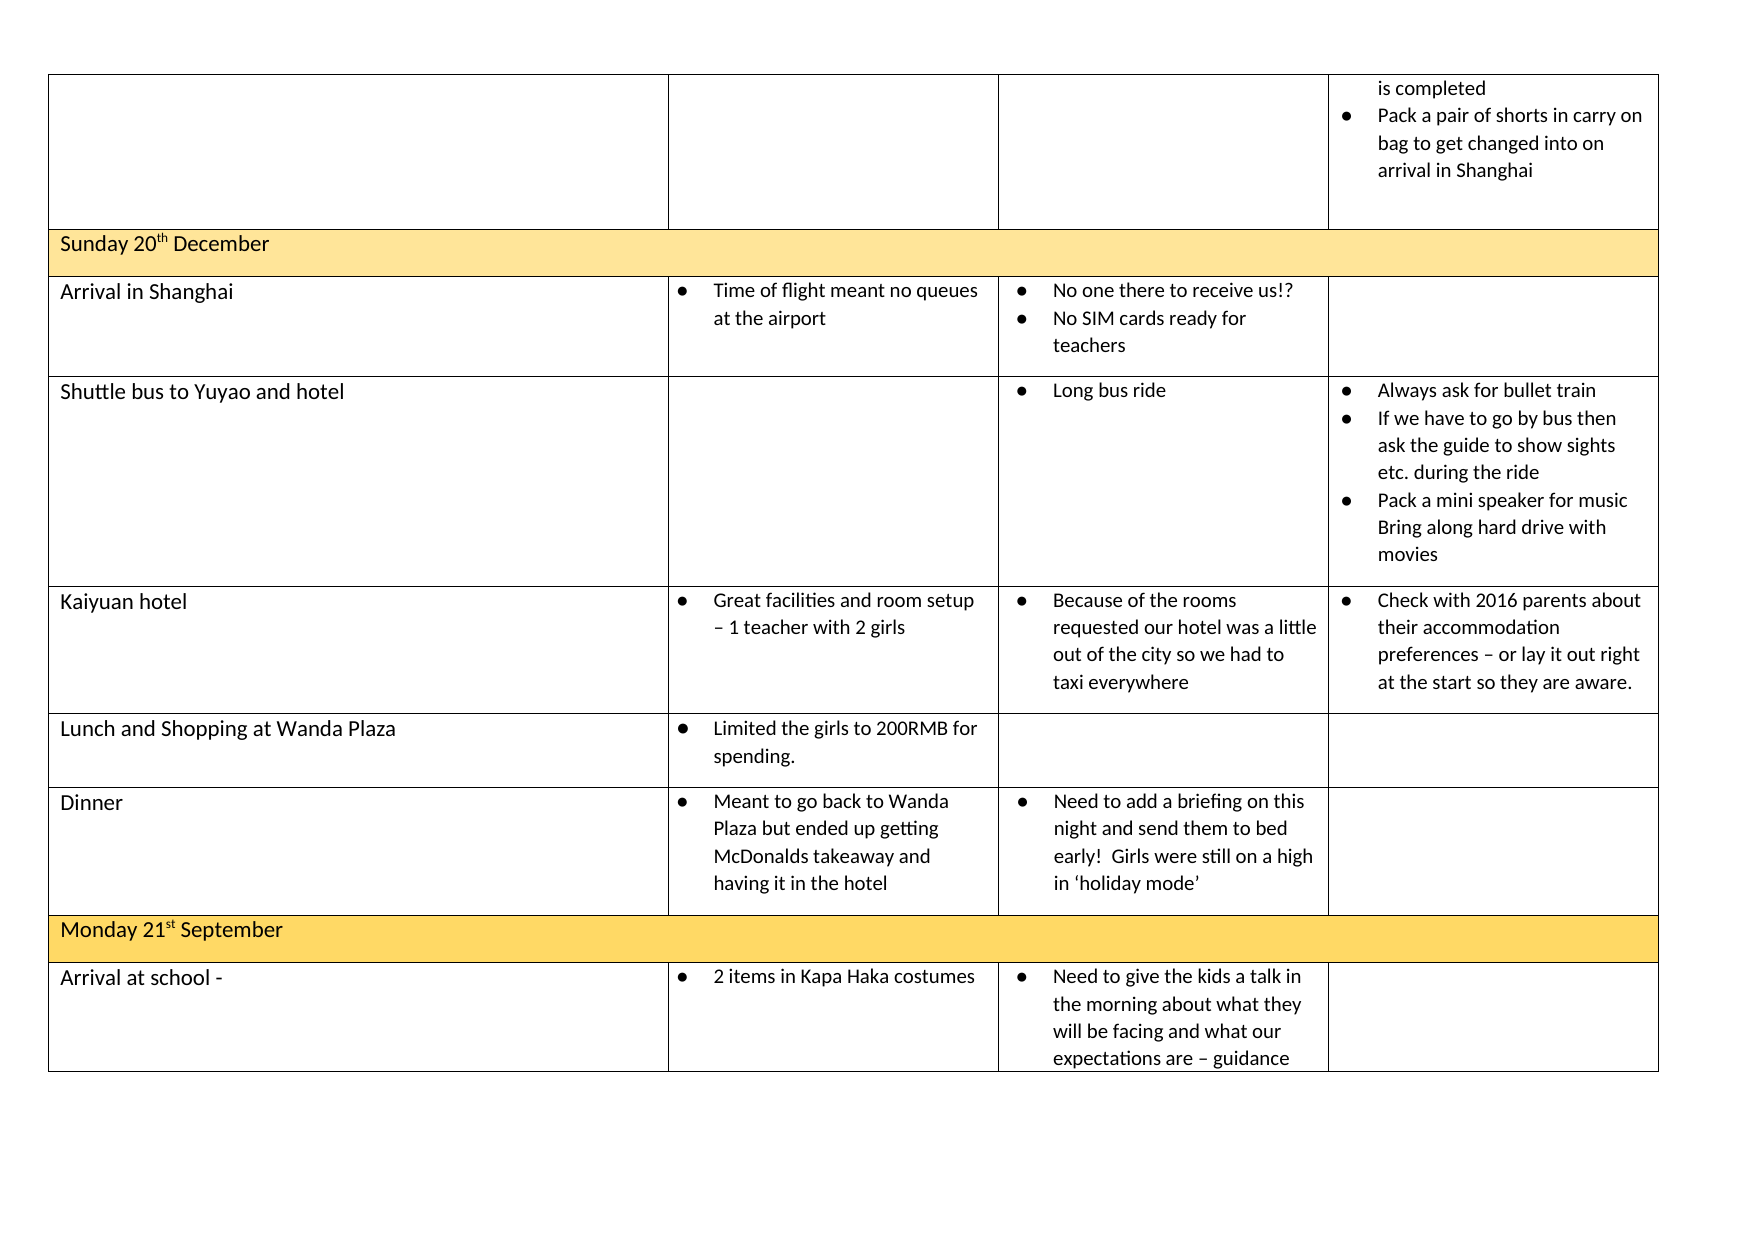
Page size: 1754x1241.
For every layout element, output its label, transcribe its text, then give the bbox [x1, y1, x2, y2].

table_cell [669, 75, 998, 228]
table_cell Time of flight meant no queues at the airport [669, 277, 998, 376]
table_cell Check with 2016 parents about their accommodation preferences – or lay it out right at the start so they are aware. [1329, 587, 1658, 713]
table_cell Kaiyuan hotel [49, 587, 668, 713]
table_cell [1329, 963, 1658, 1071]
table_cell Meant to go back to Wanda Plaza but ended up getting McDonalds takeaway and having it in the hotel [669, 788, 998, 914]
table_cell Need to add a briefing on this night and send them to bed early! Girls were still on a high in ‘holiday mode’ [999, 788, 1328, 914]
table_cell Because of the rooms requested our hotel was a little out of the city so we had to taxi everywhere [999, 587, 1328, 713]
table_cell [1329, 788, 1658, 914]
table_cell Limited the girls to 200RMB for spending. [669, 714, 998, 787]
table_cell Great facilities and room setup – 1 teacher with 2 girls [669, 587, 998, 713]
table_cell Arrival at school - [49, 963, 668, 1071]
table_cell [1329, 714, 1658, 787]
table_cell [999, 75, 1328, 228]
table_cell Shuttle bus to Yuyao and hotel [49, 377, 668, 586]
table_cell Always ask for bullet train If we have to go by bus then ask the guide to show sights etc. during the ride Pack a mini speaker for music Bring along hard drive with movies [1329, 377, 1658, 586]
table_cell Dinner [49, 788, 668, 914]
table_cell No one there to receive us!? No SIM cards ready for teachers [999, 277, 1328, 376]
table_cell Long bus ride [999, 377, 1328, 586]
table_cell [49, 75, 668, 228]
table_cell [999, 714, 1328, 787]
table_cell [1329, 75, 1658, 228]
table_cell [669, 377, 998, 586]
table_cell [669, 963, 998, 1071]
table_cell [1329, 277, 1658, 376]
table_cell Sunday 20th December [49, 230, 1658, 276]
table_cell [999, 963, 1328, 1071]
table_cell Lunch and Shopping at Wanda Plaza [49, 714, 668, 787]
table_cell Monday 21st September [49, 916, 1658, 962]
table_cell Arrival in Shanghai [49, 277, 668, 376]
